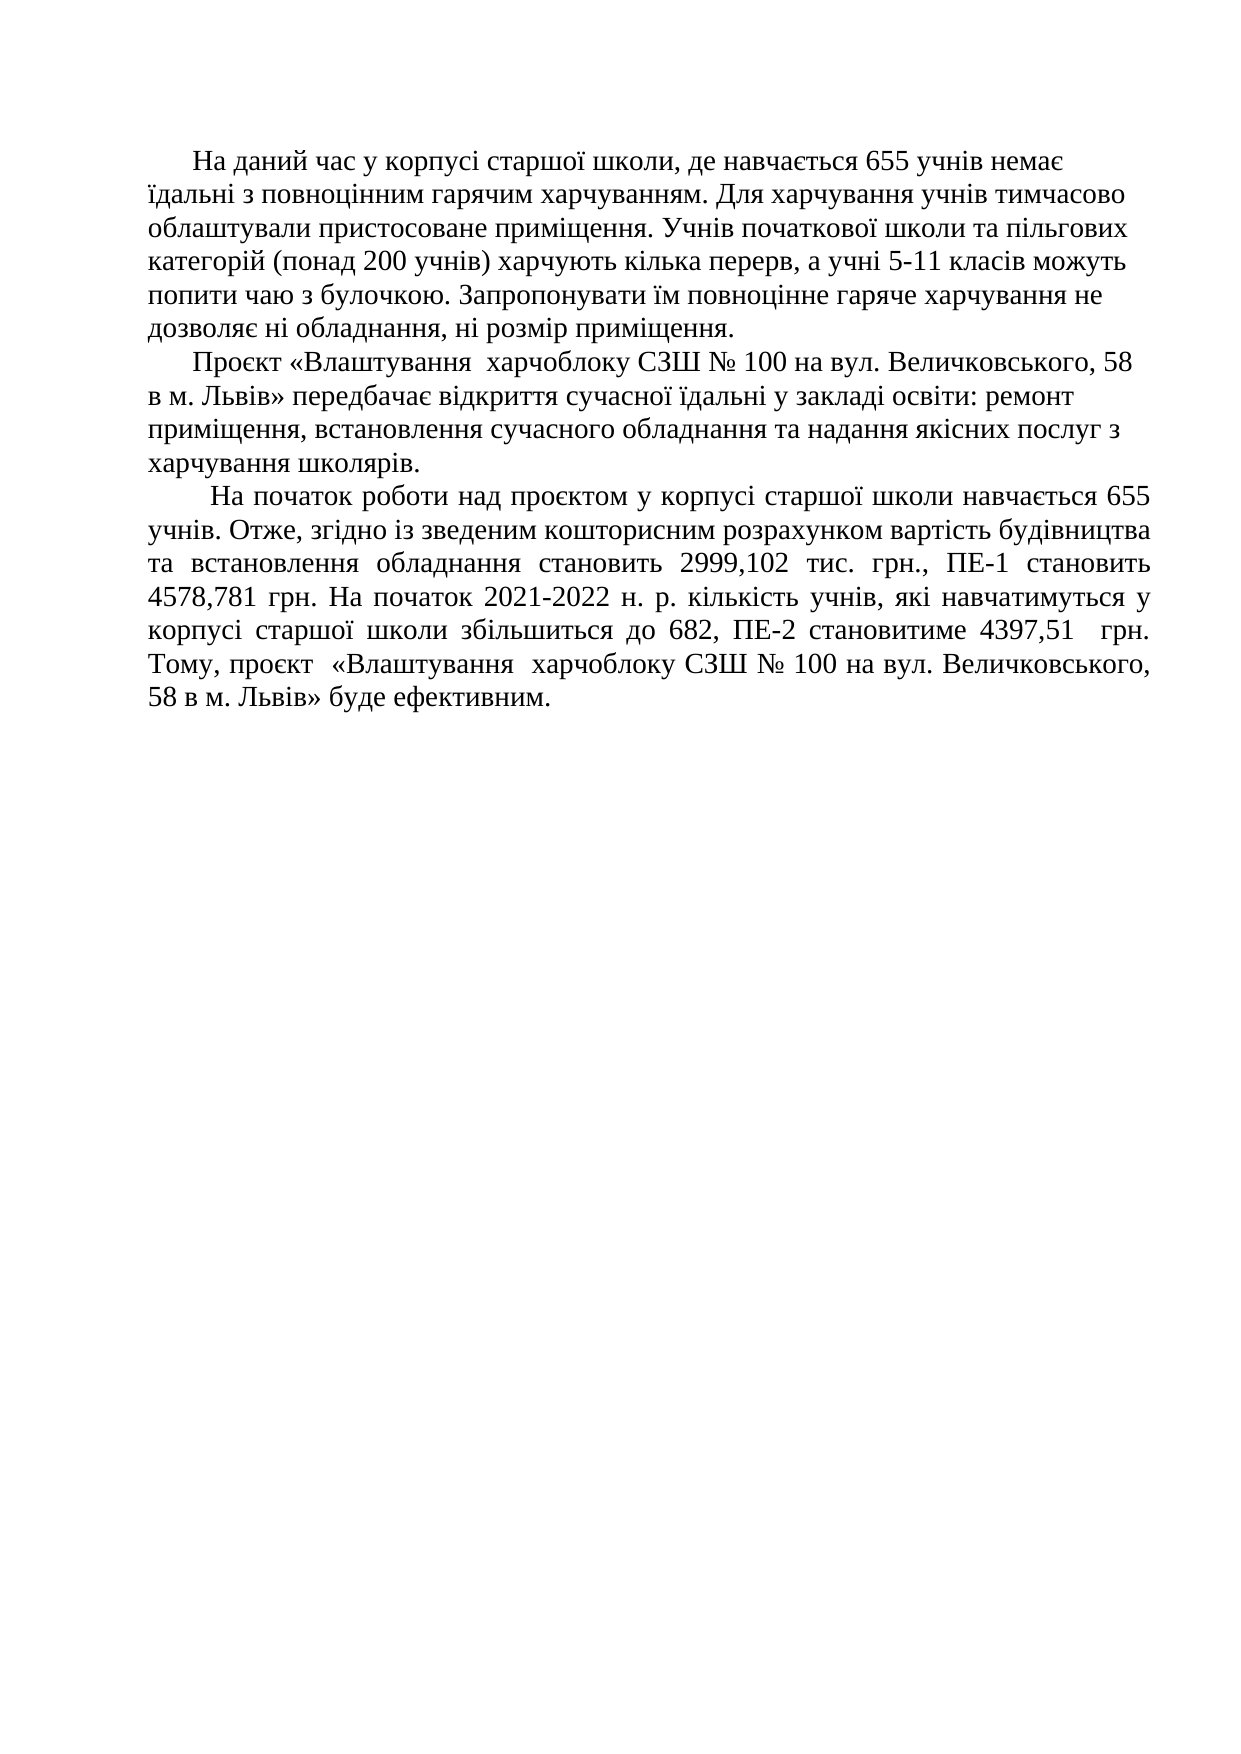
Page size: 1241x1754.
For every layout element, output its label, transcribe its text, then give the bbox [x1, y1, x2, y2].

text На даний час у корпусі старшої школи, де навчається 655 учнів немає їдальні з повноцінним гарячим харчуванням. Для харчування учнів тимчасово облаштували пристосоване приміщення. Учнів початкової школи та пільгових категорій (понад 200 учнів) харчують кілька перерв, а учні 5-11 класів можуть попити чаю з булочкою. Запропонувати їм повноцінне гаряче харчування не дозволяє ні обладнання, ні розмір приміщення. [148, 143, 1152, 344]
text На початок роботи над проєктом у корпусі старшої школи навчається 655 учнів. Отже, згідно із зведеним кошторисним розрахунком вартість будівництва та встановлення обладнання становить 2999,102 тис. грн., ПЕ-1 становить 4578,781 грн. На початок 2021-2022 н. р. кількість учнів, які навчатимуться у корпусі старшої школи збільшиться до 682, ПЕ-2 становитиме 4397,51 грн. Тому, проєкт «Влаштування харчоблоку СЗШ № 100 на вул. Величковського, 58 в м. Львів» буде ефективним. [148, 478, 1152, 713]
text Проєкт «Влаштування харчоблоку СЗШ № 100 на вул. Величковського, 58 в м. Львів» передбачає відкриття сучасної їдальні у закладі освіти: ремонт приміщення, встановлення сучасного обладнання та надання якісних послуг з харчування школярів. [148, 344, 1152, 478]
